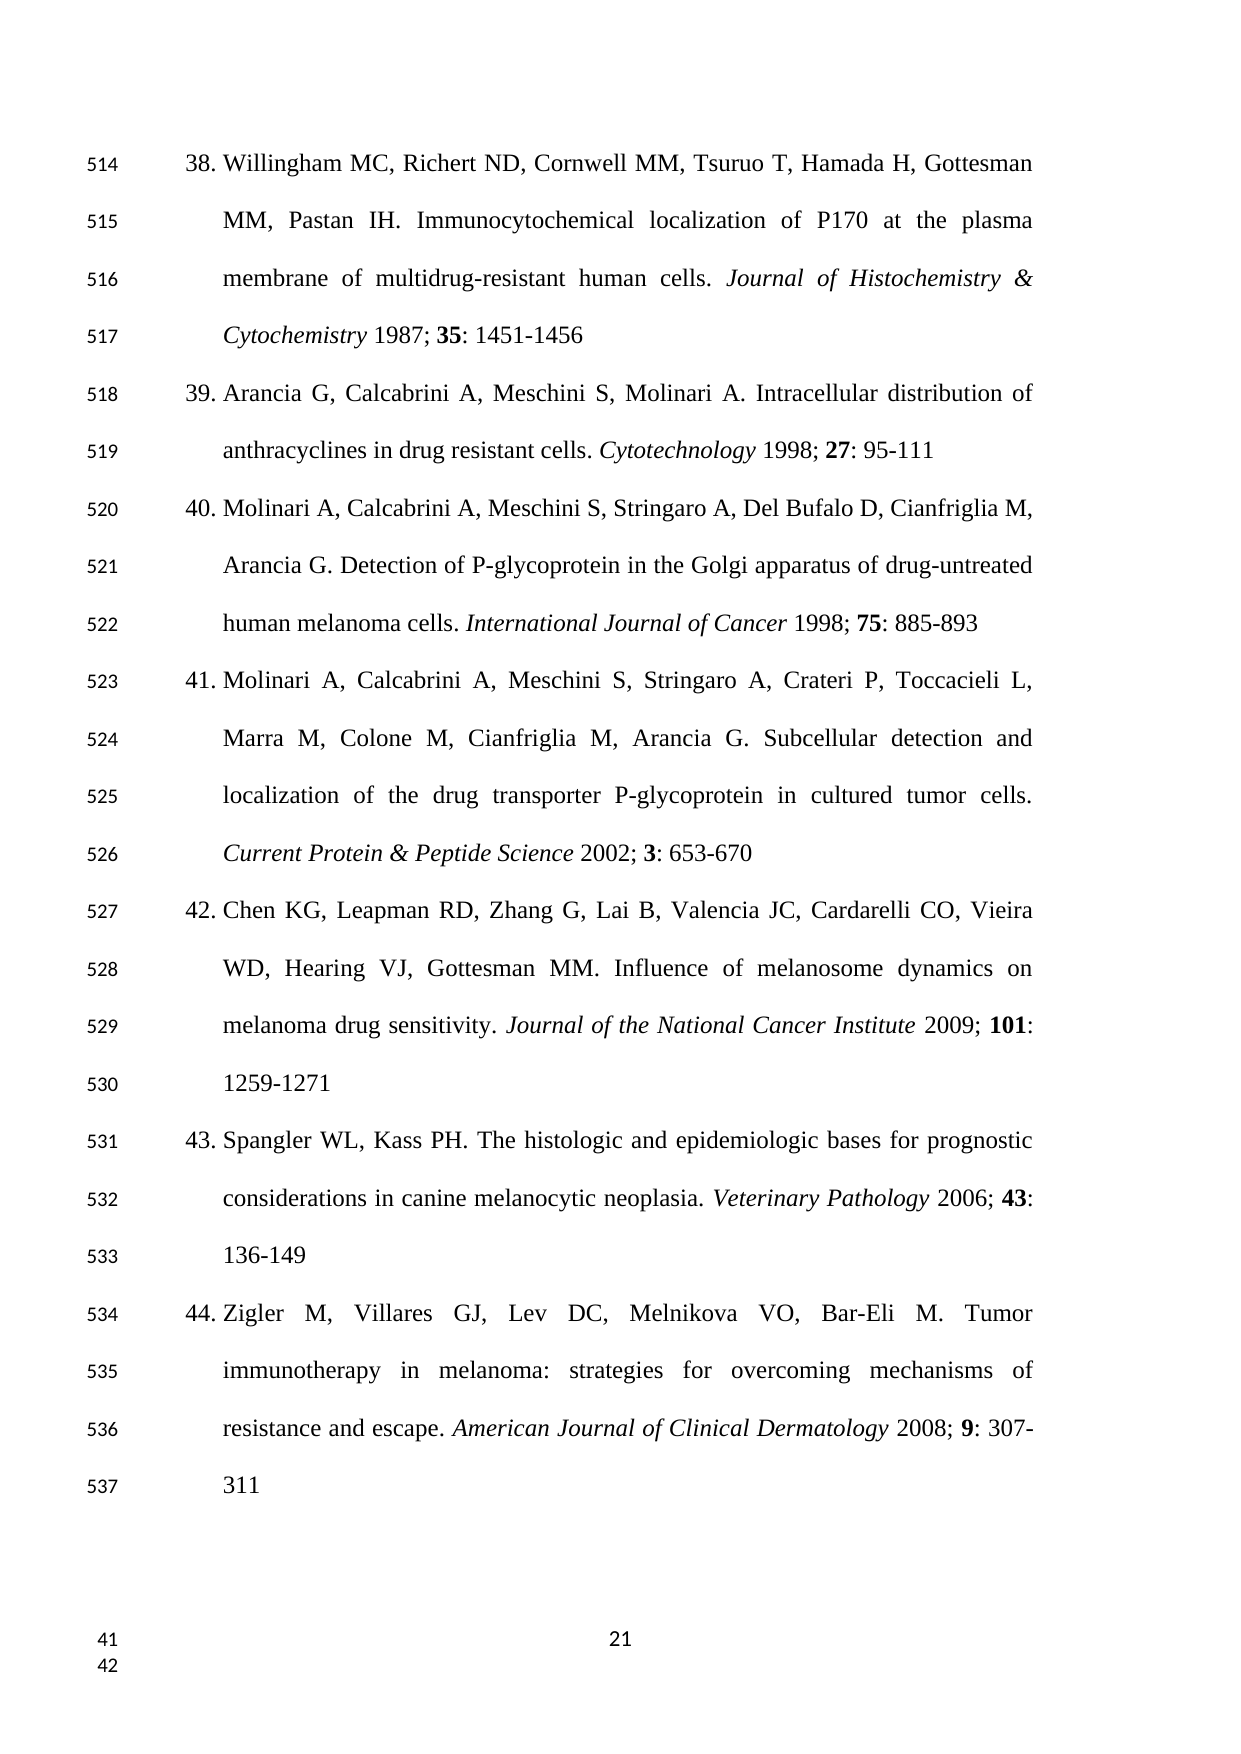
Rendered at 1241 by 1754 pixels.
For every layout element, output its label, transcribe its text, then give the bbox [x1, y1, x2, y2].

list Molinari A, Calcabrini A, Meschini S, Stringaro A, Del Bufalo D, Cianfriglia M, Arancia G. Detection of P-glycoprotein in the Golgi apparatus of drug-untreated human melanoma cells. International Journal of Cancer 1998; 75: 885-893 [185, 493, 1034, 636]
list Willingham MC, Richert ND, Cornwell MM, Tsuruo T, Hamada H, Gottesman MM, Pastan IH. Immunocytochemical localization of P170 at the plasma membrane of multidrug-resistant human cells. Journal of Histochemistry & Cytochemistry 1987; 35: 1451-1456 [185, 148, 1034, 349]
list Arancia G, Calcabrini A, Meschini S, Molinari A. Intracellular distribution of anthracyclines in drug resistant cells. Cytotechnology 1998; 27: 95-111 [185, 378, 1034, 464]
list Molinari A, Calcabrini A, Meschini S, Stringaro A, Crateri P, Toccacieli L, Marra M, Colone M, Cianfriglia M, Arancia G. Subcellular detection and localization of the drug transporter P-glycoprotein in cultured tumor cells. Current Protein & Peptide Science 2002; 3: 653-670 [185, 665, 1034, 866]
list Chen KG, Leapman RD, Zhang G, Lai B, Valencia JC, Cardarelli CO, Vieira WD, Hearing VJ, Gottesman MM. Influence of melanosome dynamics on melanoma drug sensitivity. Journal of the National Cancer Institute 2009; 101: 1259-1271 [185, 895, 1034, 1096]
list Zigler M, Villares GJ, Lev DC, Melnikova VO, Bar-Eli M. Tumor immunotherapy in melanoma: strategies for overcoming mechanisms of resistance and escape. American Journal of Clinical Dermatology 2008; 9: 307-311 [185, 1298, 1034, 1499]
list Spangler WL, Kass PH. The histologic and epidemiologic bases for prognostic considerations in canine melanocytic neoplasia. Veterinary Pathology 2006; 43: 136-149 [185, 1125, 1034, 1269]
